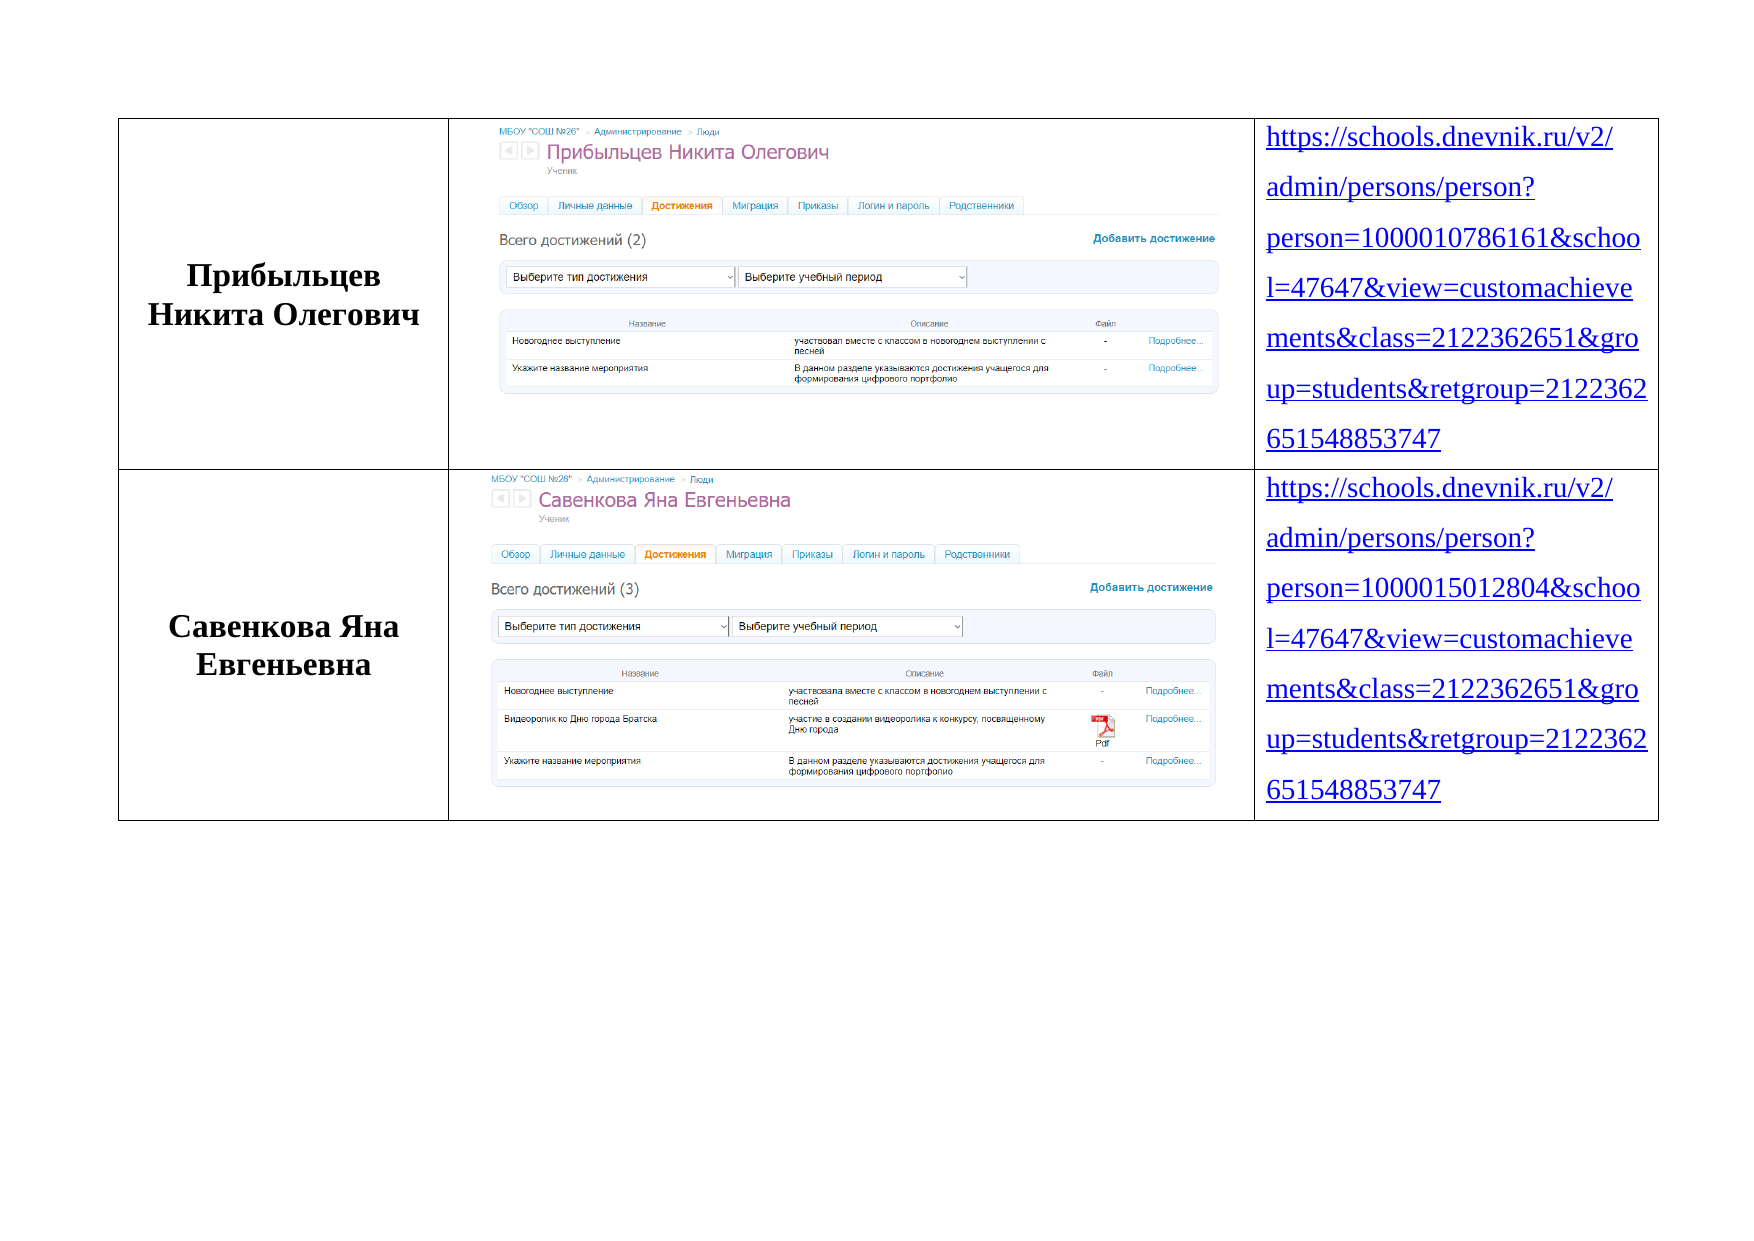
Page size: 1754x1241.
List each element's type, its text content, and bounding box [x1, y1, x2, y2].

table_cell Прибыльцев Никита Олегович [119, 119, 448, 469]
table_cell https://schools.dnevnik.ru/v2/admin/persons/person?person=1000010786161&school=47647&view=customachievements&class=2122362651&group=students&retgroup=2122362651548853747 [1255, 119, 1658, 469]
table_cell Савенкова Яна Евгеньевна [119, 470, 448, 819]
picture [460, 470, 1243, 797]
table_cell [449, 470, 1254, 819]
picture [460, 119, 1242, 407]
table_cell https://schools.dnevnik.ru/v2/admin/persons/person?person=1000015012804&school=47647&view=customachievements&class=2122362651&group=students&retgroup=2122362651548853747 [1255, 470, 1658, 819]
table_cell [449, 119, 1254, 469]
